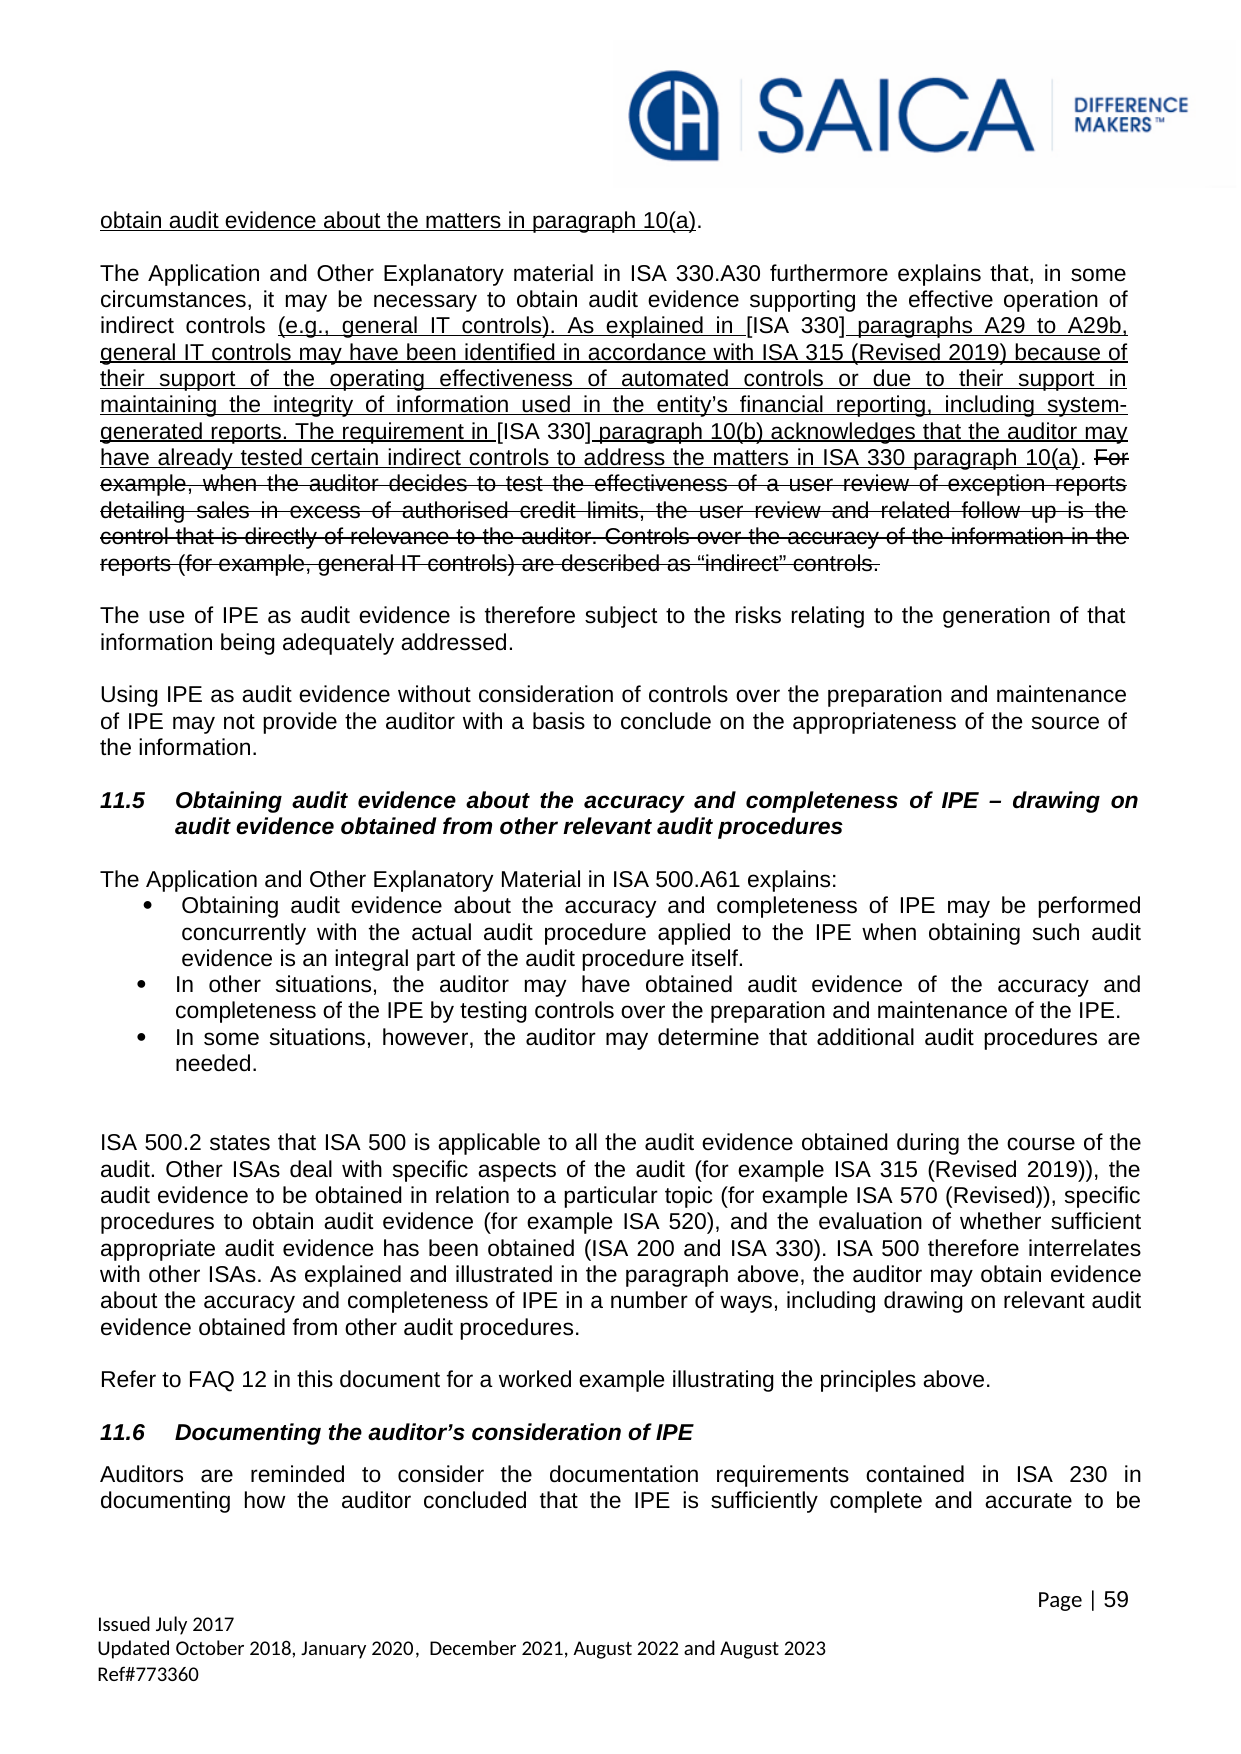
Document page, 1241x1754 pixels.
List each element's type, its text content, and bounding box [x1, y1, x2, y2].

list Obtaining audit evidence about the accuracy and completeness of IPE – drawing on audit evidence obtained from other relevant audit procedures [100, 787, 1142, 839]
text Using IPE as audit evidence without consideration of controls over the preparation and maintenance of IPE may not provide the auditor with a basis to conclude on the appropriateness of the source of the information. [100, 681, 1128, 760]
text Refer to FAQ 12 in this document for a worked example illustrating the principles above. [100, 1366, 1142, 1393]
picture [612, 40, 1237, 188]
list Obtaining audit evidence about the accuracy and completeness of IPE may be performed concurrently with the actual audit procedure applied to the IPE when obtaining such audit evidence is an integral part of the audit procedure itself. [144, 892, 1142, 971]
text ISA 500.2 states that ISA 500 is applicable to all the audit evidence obtained during the course of the audit. Other ISAs deal with specific aspects of the audit (for example ISA 315 (Revised 2019)), the audit evidence to be obtained in relation to a particular topic (for example ISA 570 (Revised)), specific procedures to obtain audit evidence (for example ISA 520), and the evaluation of whether sufficient appropriate audit evidence has been obtained (ISA 200 and ISA 330). ISA 500 therefore interrelates with other ISAs. As explained and illustrated in the paragraph above, the auditor may obtain evidence about the accuracy and completeness of IPE in a number of ways, including drawing on relevant audit evidence obtained from other audit procedures. [100, 1129, 1142, 1340]
text 11.6 Documenting the auditor’s consideration of IPE [100, 1419, 1142, 1446]
text The Application and Other Explanatory Material in ISA 500.A61 explains: [100, 866, 1142, 892]
list In other situations, the auditor may have obtained audit evidence of the accuracy and completeness of the IPE by testing controls over the preparation and maintenance of the IPE. [137, 971, 1142, 1024]
text The Application and Other Explanatory material in ISA 330.A30 furthermore explains that, in some circumstances, it may be necessary to obtain audit evidence supporting the effective operation of indirect controls (e.g., general IT controls). As explained in [ISA 330] paragraphs A29 to A29b, general IT controls may have been identified in accordance with ISA 315 (Revised 2019) because of their support of the operating effectiveness of automated controls or due to their support in maintaining the integrity of information used in the entity’s financial reporting, including system-generated reports. The requirement in [ISA 330] paragraph 10(b) acknowledges that the auditor may have already tested certain indirect controls to address the matters in ISA 330 paragraph 10(a). For example, when the auditor decides to test the effectiveness of a user review of exception reports detailing sales in excess of authorised credit limits, the user review and related follow up is the control that is directly of relevance to the auditor. Controls over the accuracy of the information in the reports (for example, general IT controls) are described as “indirect” controls. [100, 259, 1128, 361]
list In some situations, however, the auditor may determine that additional audit procedures are needed. [137, 1024, 1142, 1077]
text The Application and Other Explanatory material in ISA 330.A30 furthermore explains that, in some circumstances, it may be necessary to obtain audit evidence supporting the effective operation of indirect controls (e.g., general IT controls). As explained in [ISA 330] paragraphs A29 to A29b, general IT controls may have been identified in accordance with ISA 315 (Revised 2019) because of their support of the operating effectiveness of automated controls or due to their support in maintaining the integrity of information used in the entity’s financial reporting, including system-generated reports. The requirement in [ISA 330] paragraph 10(b) acknowledges that the auditor may have already tested certain indirect controls to address the matters in ISA 330 paragraph 10(a). For example, when the auditor decides to test the effectiveness of a user review of exception reports detailing sales in excess of authorised credit limits, the user review and related follow up is the control that is directly of relevance to the auditor. Controls over the accuracy of the information in the reports (for example, general IT controls) are described as “indirect” controls. [100, 415, 1128, 511]
text The use of IPE as audit evidence is therefore subject to the risks relating to the generation of that information being adequately addressed. [100, 602, 1128, 655]
